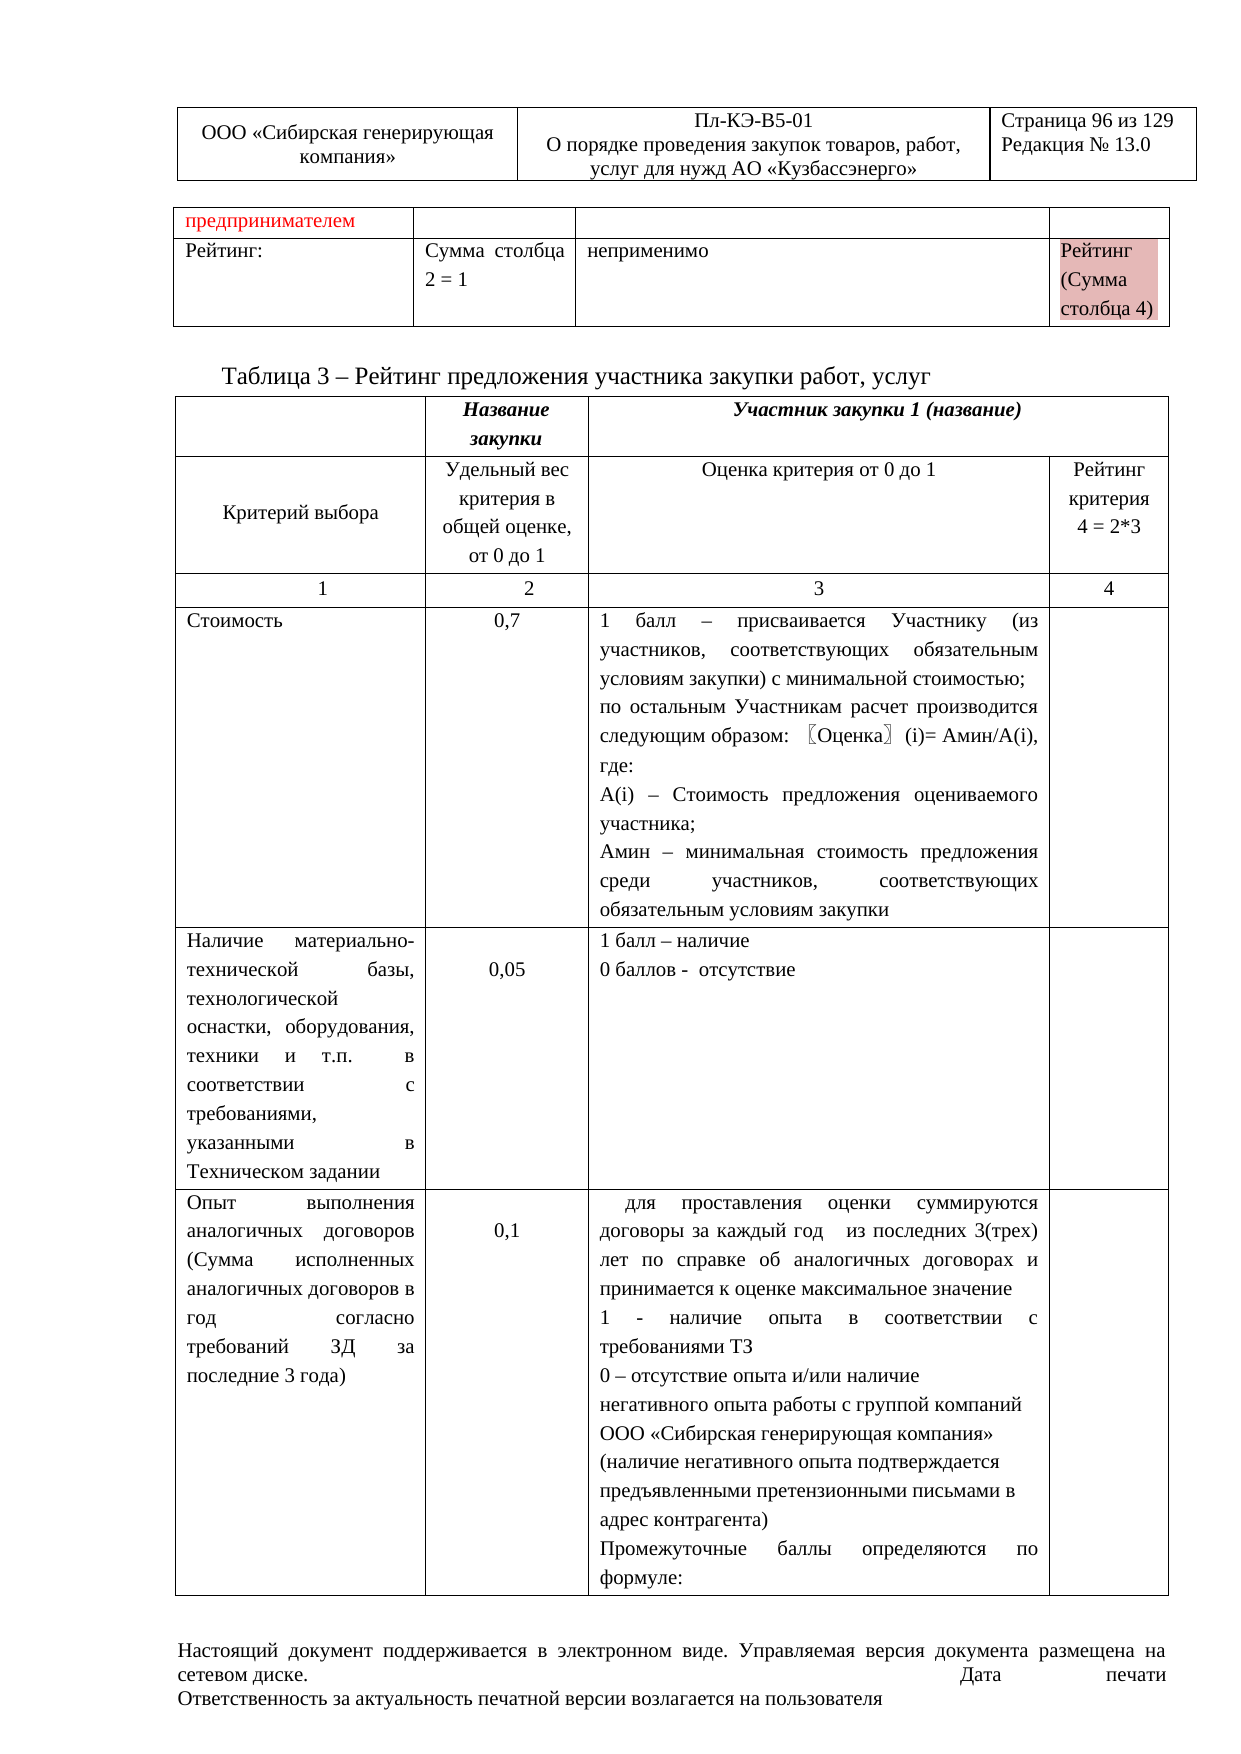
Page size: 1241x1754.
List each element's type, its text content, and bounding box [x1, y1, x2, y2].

table_cell Стоимость [176, 608, 425, 927]
table_cell [1050, 928, 1168, 1188]
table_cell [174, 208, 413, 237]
table_cell Оценка критерия от 0 до 1 [589, 457, 1049, 573]
table_cell 0,1 [426, 1190, 588, 1594]
table_cell - [414, 208, 575, 237]
table_cell Сумма столбца 2 = 1 [414, 239, 575, 326]
table_header Название закупки [426, 397, 588, 456]
table_cell [1050, 1190, 1168, 1594]
table_cell 0,05 [426, 928, 588, 1188]
table_cell Рейтинг критерия 4 = 2*3 [1050, 457, 1168, 573]
table_cell Критерий выбора [176, 457, 425, 573]
table_cell 1 [176, 574, 425, 607]
table_cell Рейтинг (Сумма столбца 4) [1050, 239, 1169, 326]
table_cell Наличие материально-технической базы, технологической оснастки, оборудования, техники и т.п. в соответствии с требованиями, указанными в Техническом задании [176, 928, 425, 1188]
table_cell 1 балл – присваивается Участнику (из участников, соответствующих обязательным условиям закупки) с минимальной стоимостью; по остальным Участникам расчет производится следующим образом: 〖Оценка〗(i)= Aмин/A(i), где: A(i) – Стоимость предложения оцениваемого участника; Aмин – минимальная стоимость предложения среди участников, соответствующих обязательным условиям закупки [589, 608, 1049, 927]
table_header Участник закупки 1 (название) [589, 397, 1168, 456]
table_cell 4 [1050, 574, 1168, 607]
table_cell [176, 1190, 425, 1594]
table_cell [1050, 608, 1168, 927]
table_header [176, 397, 425, 456]
table_cell 2 [426, 574, 588, 607]
table_cell 0,7 [426, 608, 588, 927]
table_cell 3 [589, 574, 1049, 607]
table_cell Рейтинг: [174, 239, 413, 326]
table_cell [576, 208, 1049, 237]
table_cell Удельный вес критерия в общей оценке, от 0 до 1 [426, 457, 588, 573]
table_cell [589, 1190, 1049, 1594]
text Таблица 3 – Рейтинг предложения участника закупки работ, услуг [177, 361, 1166, 390]
table_cell [1050, 208, 1169, 237]
table_cell 1 балл – наличие 0 баллов - отсутствие [589, 928, 1049, 1188]
table_cell неприменимо [576, 239, 1049, 326]
